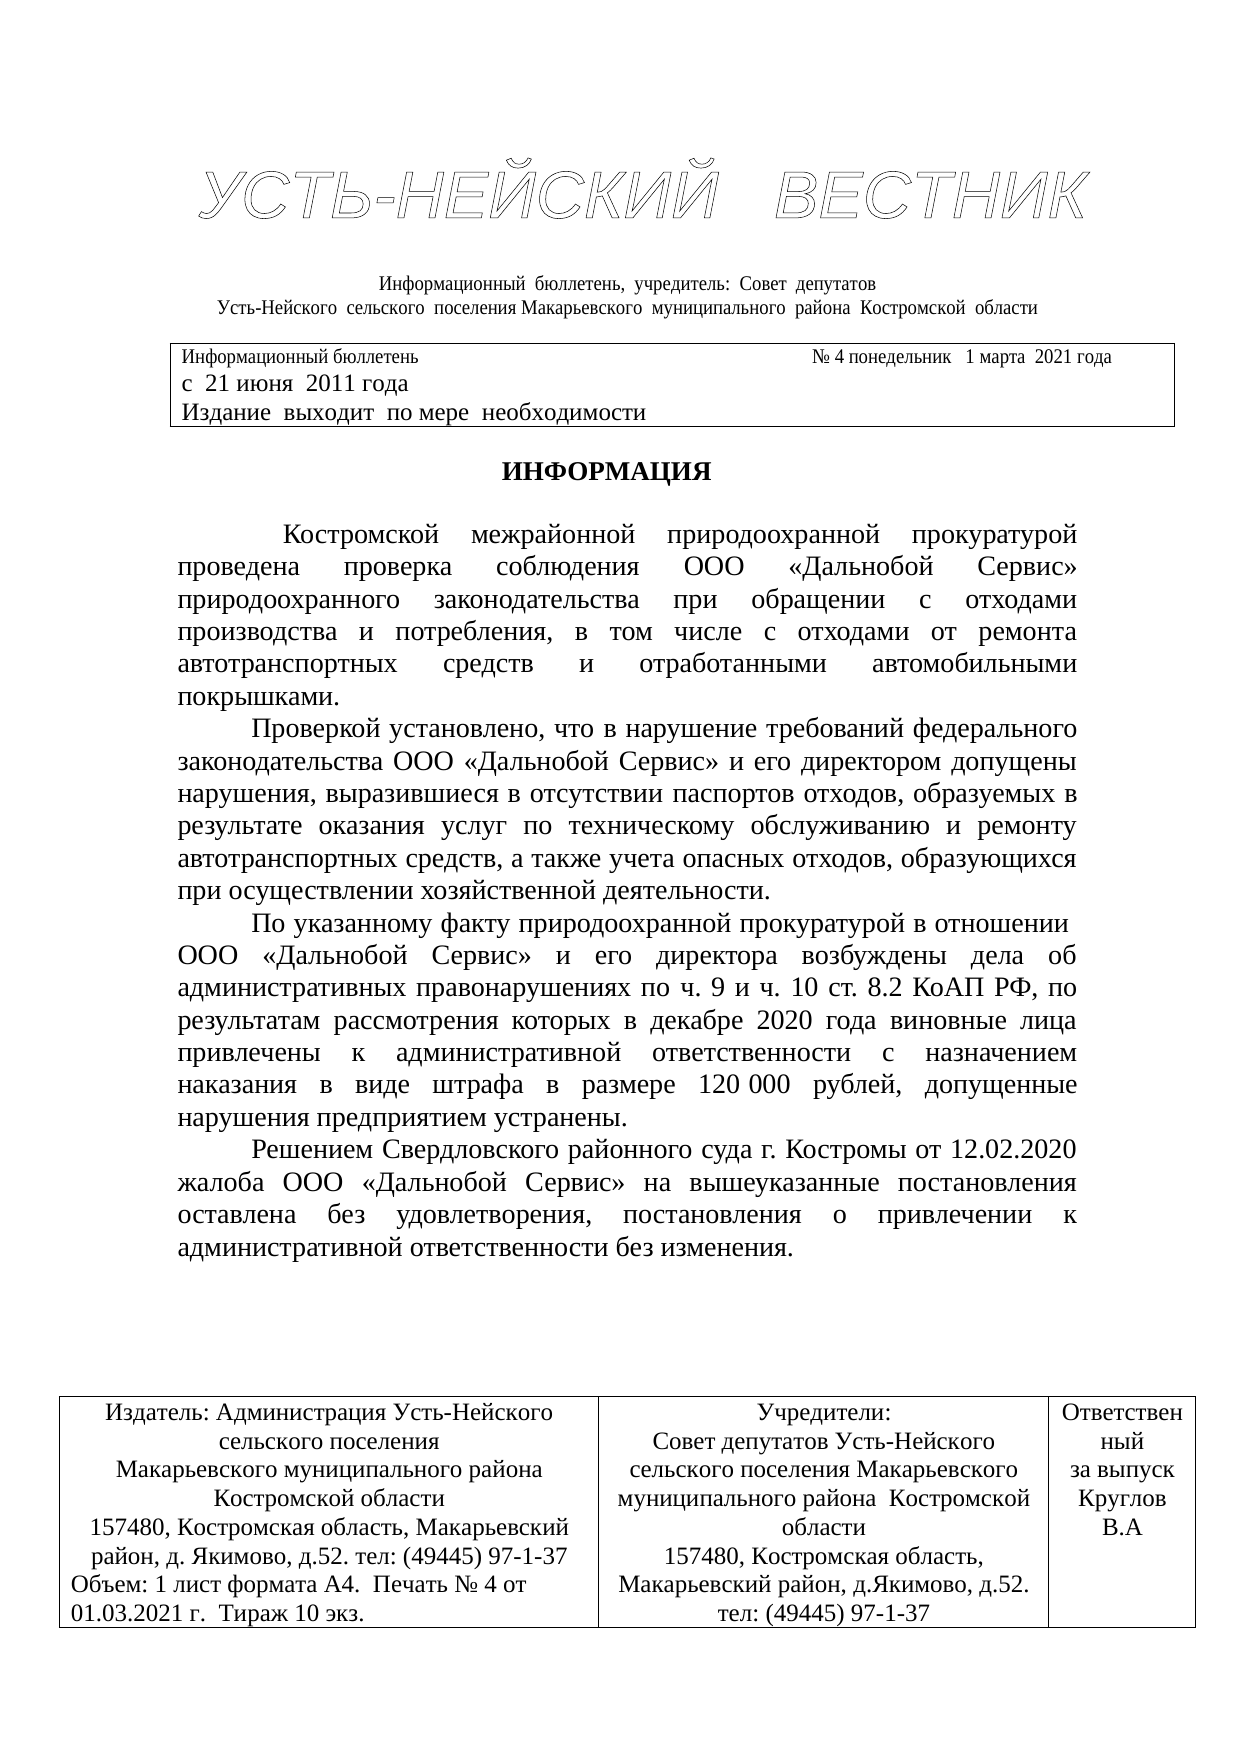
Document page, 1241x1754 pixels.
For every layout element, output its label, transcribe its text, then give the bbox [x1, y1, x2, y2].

text По указанному факту природоохранной прокуратурой в отношении ООО «Дальнобой Сервис» и его директора возбуждены дела об административных правонарушениях по ч. 9 и ч. 10 ст. 8.2 КоАП РФ, по результатам рассмотрения которых в декабре 2020 года виновные лица привлечены к административной ответственности с назначением наказания в виде штрафа в размере 120 000 рублей, допущенные нарушения предприятием устранены. [177, 906, 1078, 1132]
text Проверкой установлено, что в нарушение требований федерального законодательства ООО «Дальнобой Сервис» и его директором допущены нарушения, выразившиеся в отсутствии паспортов отходов, образуемых в результате оказания услуг по техническому обслуживанию и ремонту автотранспортных средств, а также учета опасных отходов, образующихся при осуществлении хозяйственной деятельности. [177, 711, 1078, 906]
text Костромской межрайонной природоохранной прокуратурой проведена проверка соблюдения ООО «Дальнобой Сервис» природоохранного законодательства при обращении с отходами производства и потребления, в том числе с отходами от ремонта автотранспортных средств и отработанными автомобильными покрышками. [177, 517, 1078, 711]
text Информационный бюллетень, учредитель: Совет депутатов [177, 271, 1078, 295]
text ИНФОРМАЦИЯ [177, 454, 1078, 486]
table_header Информационный бюллетень № 4 понедельник 1 марта 2021 года с 21 июня 2011 года Издание выходит по мере необходимости [171, 344, 1174, 426]
text Усть-Нейского сельского поселения Макарьевского муниципального района Костромской области [177, 295, 1078, 319]
table_header Ответственный за выпуск Круглов В.А [1049, 1397, 1195, 1627]
table_header Учредители: Совет депутатов Усть-Нейского сельского поселения Макарьевского муниципального района Костромской области 157480, Костромская область, Макарьевский район, д.Якимово, д.52. тел: (49445) 97-1-37 [599, 1397, 1048, 1627]
text Решением Свердловского районного суда г. Костромы от 12.02.2020 жалоба ООО «Дальнобой Сервис» на вышеуказанные постановления оставлена без удовлетворения, постановления о привлечении к административной ответственности без изменения. [177, 1132, 1078, 1262]
table_header Издатель: Администрация Усть-Нейского сельского поселения Макарьевского муниципального района Костромской области 157480, Костромская область, Макарьевский район, д. Якимово, д.52. тел: (49445) 97-1-37 Объем: 1 лист формата А4. Печать № 4 от 01.03.2021 г. Тираж 10 экз. [60, 1397, 598, 1627]
